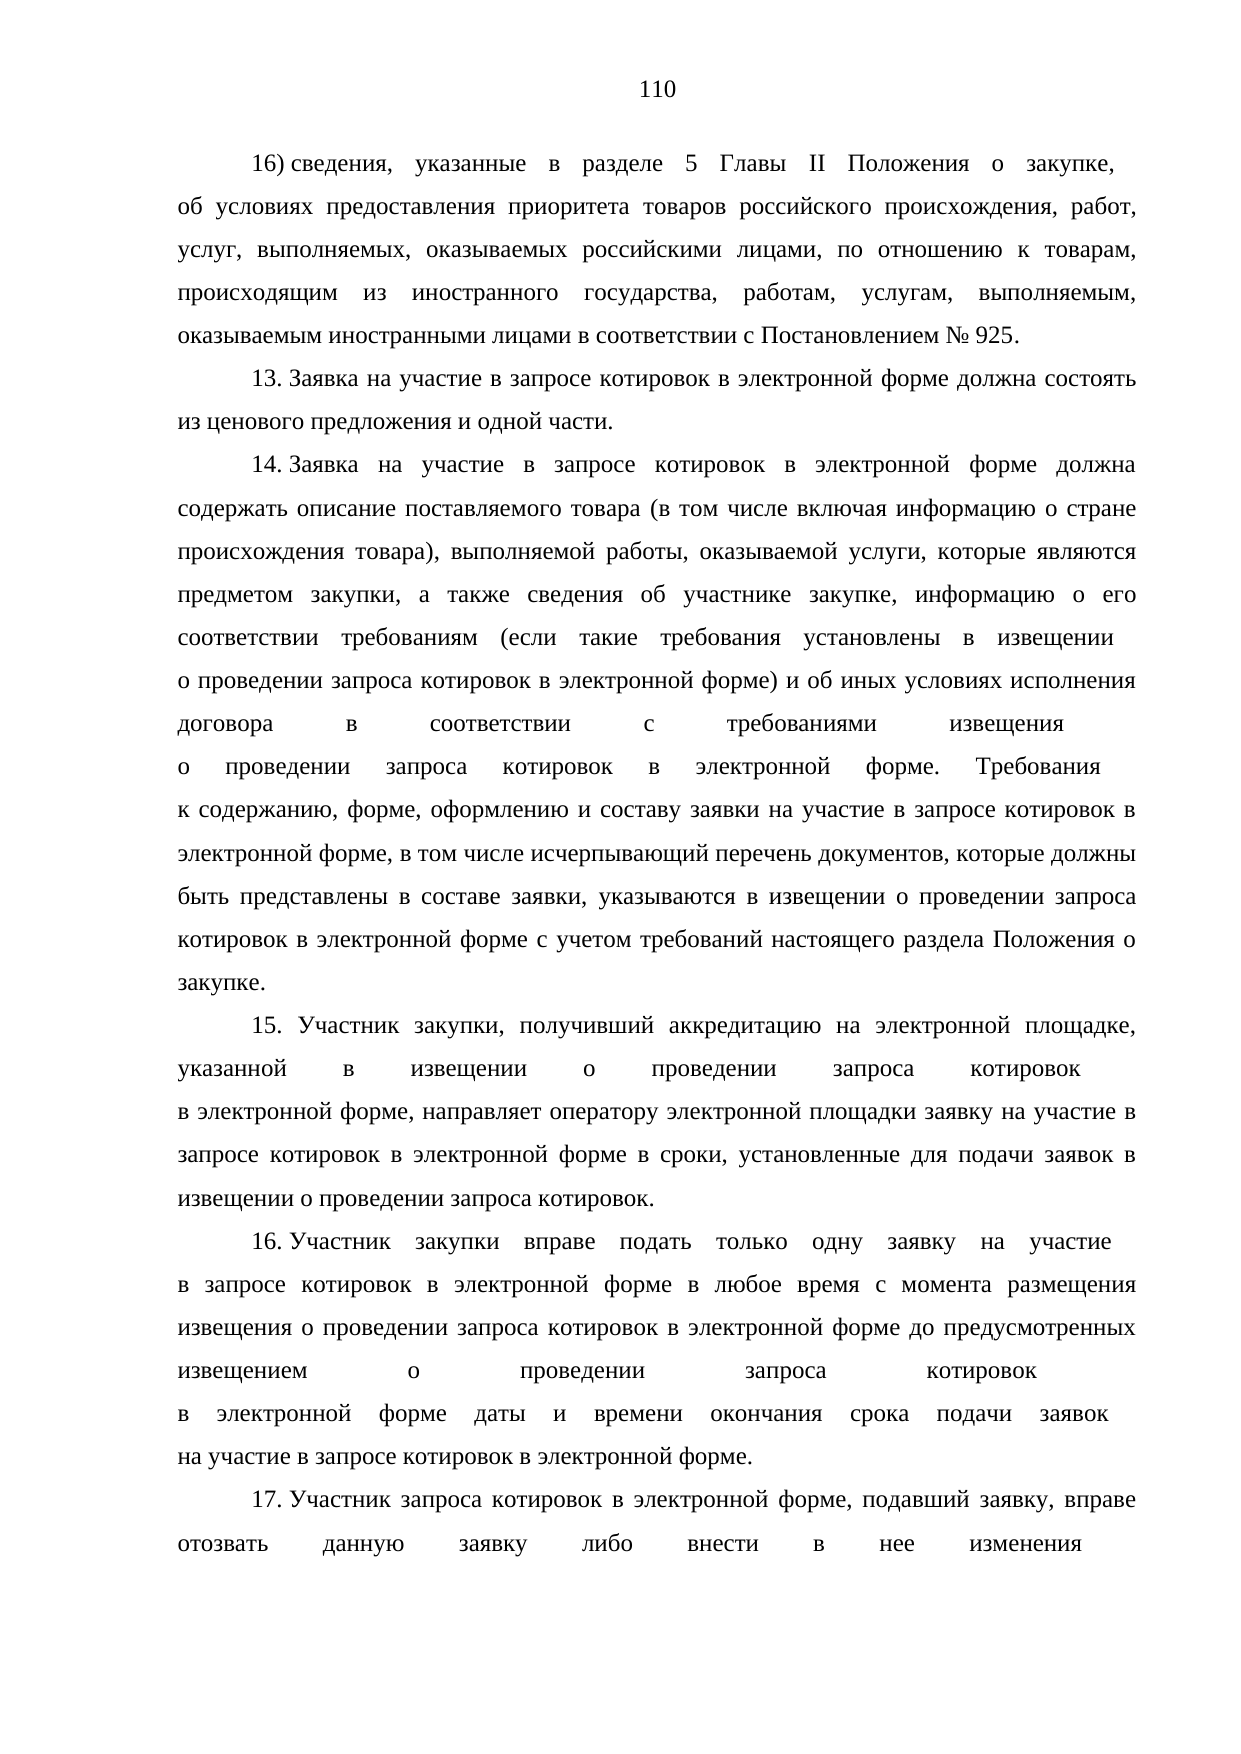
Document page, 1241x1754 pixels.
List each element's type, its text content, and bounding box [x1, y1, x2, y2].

text 13. Заявка на участие в запросе котировок в электронной форме должна состоять из ценового предложения и одной части. [177, 363, 1137, 435]
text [177, 1484, 1137, 1556]
list 16) сведения, указанные в разделе 5 Главы II Положения о закупке, об условиях предоставления приоритета товаров российского происхождения, работ, услуг, выполняемых, оказываемых российскими лицами, по отношению к товарам, происходящим из иностранного государства, работам, услугам, выполняемым, оказываемым иностранными лицами в соответствии с Постановлением № 925. [177, 148, 1137, 349]
text 14. Заявка на участие в запросе котировок в электронной форме должна содержать описание поставляемого товара (в том числе включая информацию о стране происхождения товара), выполняемой работы, оказываемой услуги, которые являются предметом закупки, а также сведения об участнике закупке, информацию о его соответствии требованиям (если такие требования установлены в извещении о проведении запроса котировок в электронной форме) и об иных условиях исполнения договора в соответствии с требованиями извещения о проведении запроса котировок в электронной форме. Требования к содержанию, форме, оформлению и составу заявки на участие в запросе котировок в электронной форме, в том числе исчерпывающий перечень документов, которые должны быть представлены в составе заявки, указываются в извещении о проведении запроса котировок в электронной форме с учетом требований настоящего раздела Положения о закупке. [177, 449, 1137, 996]
text 15. Участник закупки, получивший аккредитацию на электронной площадке, указанной в извещении о проведении запроса котировок в электронной форме, направляет оператору электронной площадки заявку на участие в запросе котировок в электронной форме в сроки, установленные для подачи заявок в извещении о проведении запроса котировок. [177, 1010, 1137, 1211]
text 16. Участник закупки вправе подать только одну заявку на участие в запросе котировок в электронной форме в любое время с момента размещения извещения о проведении запроса котировок в электронной форме до предусмотренных извещением о проведении запроса котировок в электронной форме даты и времени окончания срока подачи заявок на участие в запросе котировок в электронной форме. [177, 1226, 1137, 1470]
